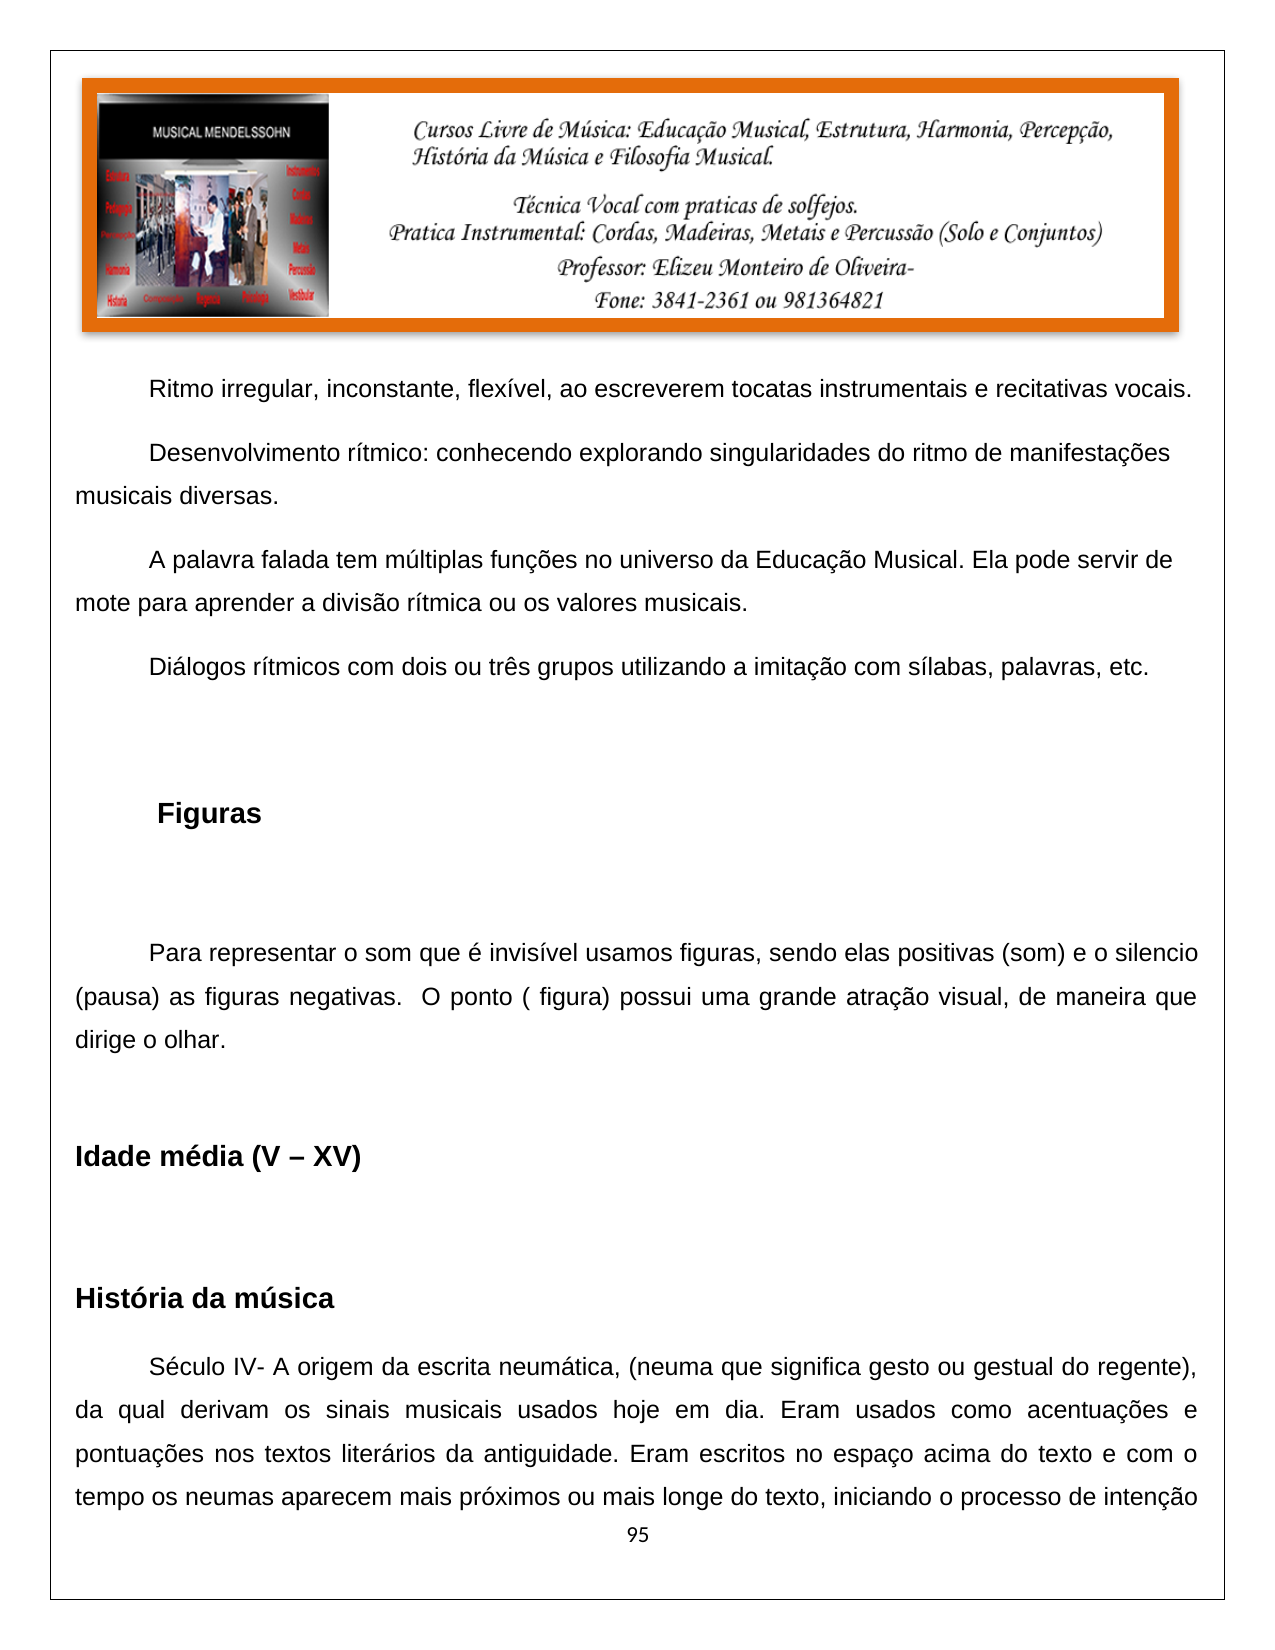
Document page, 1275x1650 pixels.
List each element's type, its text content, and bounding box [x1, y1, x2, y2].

text A palavra falada tem múltiplas funções no universo da Educação Musical. Ela pode servir de mote para aprender a divisão rítmica ou os valores musicais. [75, 545, 1200, 617]
text Desenvolvimento rítmico: conhecendo explorando singularidades do ritmo de manifestações musicais diversas. [75, 438, 1200, 509]
text Idade média (V – XV) [75, 1139, 1200, 1172]
text Figuras [75, 796, 1200, 830]
text Para representar o som que é invisível usamos figuras, sendo elas positivas (som) e o silencio (pausa) as figuras negativas. O ponto ( figura) possui uma grande atração visual, de maneira que dirige o olhar. [75, 938, 1200, 1053]
text História da música [75, 1281, 1200, 1315]
picture [97, 93, 1164, 318]
text Diálogos rítmicos com dois ou três grupos utilizando a imitação com sílabas, palavras, etc. [75, 652, 1200, 681]
text Ritmo irregular, inconstante, flexível, ao escreverem tocatas instrumentais e recitativas vocais. [75, 374, 1200, 402]
